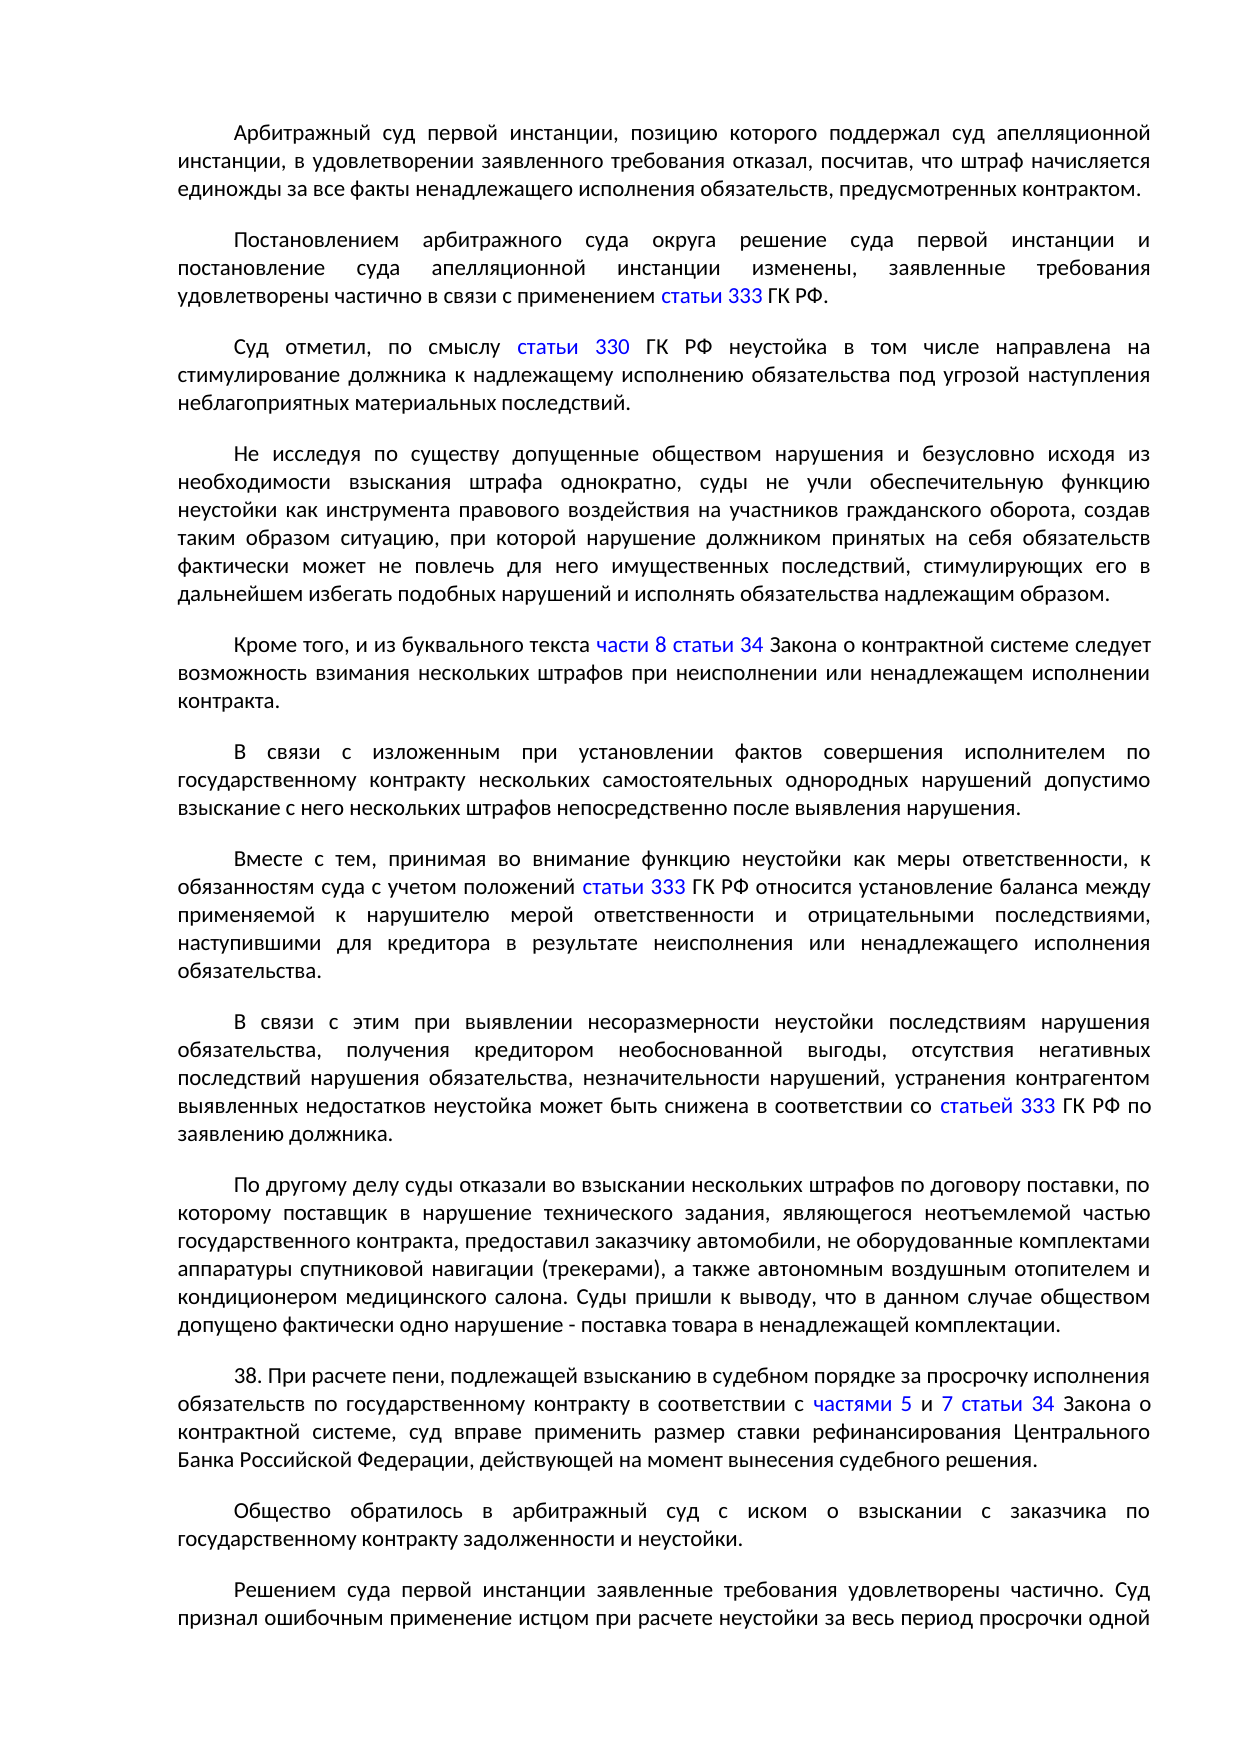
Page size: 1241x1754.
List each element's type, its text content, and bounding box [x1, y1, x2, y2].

text Кроме того, и из буквального текста части 8 статьи 34 Закона о контрактной системе следует возможность взимания нескольких штрафов при неисполнении или ненадлежащем исполнении контракта. [177, 630, 1152, 714]
text Арбитражный суд первой инстанции, позицию которого поддержал суд апелляционной инстанции, в удовлетворении заявленного требования отказал, посчитав, что штраф начисляется единожды за все факты ненадлежащего исполнения обязательств, предусмотренных контрактом. [177, 118, 1152, 202]
text 38. При расчете пени, подлежащей взысканию в судебном порядке за просрочку исполнения обязательств по государственному контракту в соответствии с частями 5 и 7 статьи 34 Закона о контрактной системе, суд вправе применить размер ставки рефинансирования Центрального Банка Российской Федерации, действующей на момент вынесения судебного решения. [177, 1361, 1152, 1473]
text Постановлением арбитражного суда округа решение суда первой инстанции и постановление суда апелляционной инстанции изменены, заявленные требования удовлетворены частично в связи с применением статьи 333 ГК РФ. [177, 225, 1152, 309]
text Вместе с тем, принимая во внимание функцию неустойки как меры ответственности, к обязанностям суда с учетом положений статьи 333 ГК РФ относится установление баланса между применяемой к нарушителю мерой ответственности и отрицательными последствиями, наступившими для кредитора в результате неисполнения или ненадлежащего исполнения обязательства. [177, 844, 1152, 984]
text По другому делу суды отказали во взыскании нескольких штрафов по договору поставки, по которому поставщик в нарушение технического задания, являющегося неотъемлемой частью государственного контракта, предоставил заказчику автомобили, не оборудованные комплектами аппаратуры спутниковой навигации (трекерами), а также автономным воздушным отопителем и кондиционером медицинского салона. Суды пришли к выводу, что в данном случае обществом допущено фактически одно нарушение - поставка товара в ненадлежащей комплектации. [177, 1170, 1152, 1338]
text В связи с изложенным при установлении фактов совершения исполнителем по государственному контракту нескольких самостоятельных однородных нарушений допустимо взыскание с него нескольких штрафов непосредственно после выявления нарушения. [177, 737, 1152, 821]
text Суд отметил, по смыслу статьи 330 ГК РФ неустойка в том числе направлена на стимулирование должника к надлежащему исполнению обязательства под угрозой наступления неблагоприятных материальных последствий. [177, 332, 1152, 416]
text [177, 1575, 1152, 1631]
text Общество обратилось в арбитражный суд с иском о взыскании с заказчика по государственному контракту задолженности и неустойки. [177, 1496, 1152, 1552]
text Не исследуя по существу допущенные обществом нарушения и безусловно исходя из необходимости взыскания штрафа однократно, суды не учли обеспечительную функцию неустойки как инструмента правового воздействия на участников гражданского оборота, создав таким образом ситуацию, при которой нарушение должником принятых на себя обязательств фактически может не повлечь для него имущественных последствий, стимулирующих его в дальнейшем избегать подобных нарушений и исполнять обязательства надлежащим образом. [177, 439, 1152, 607]
text В связи с этим при выявлении несоразмерности неустойки последствиям нарушения обязательства, получения кредитором необоснованной выгоды, отсутствия негативных последствий нарушения обязательства, незначительности нарушений, устранения контрагентом выявленных недостатков неустойка может быть снижена в соответствии со статьей 333 ГК РФ по заявлению должника. [177, 1007, 1152, 1147]
